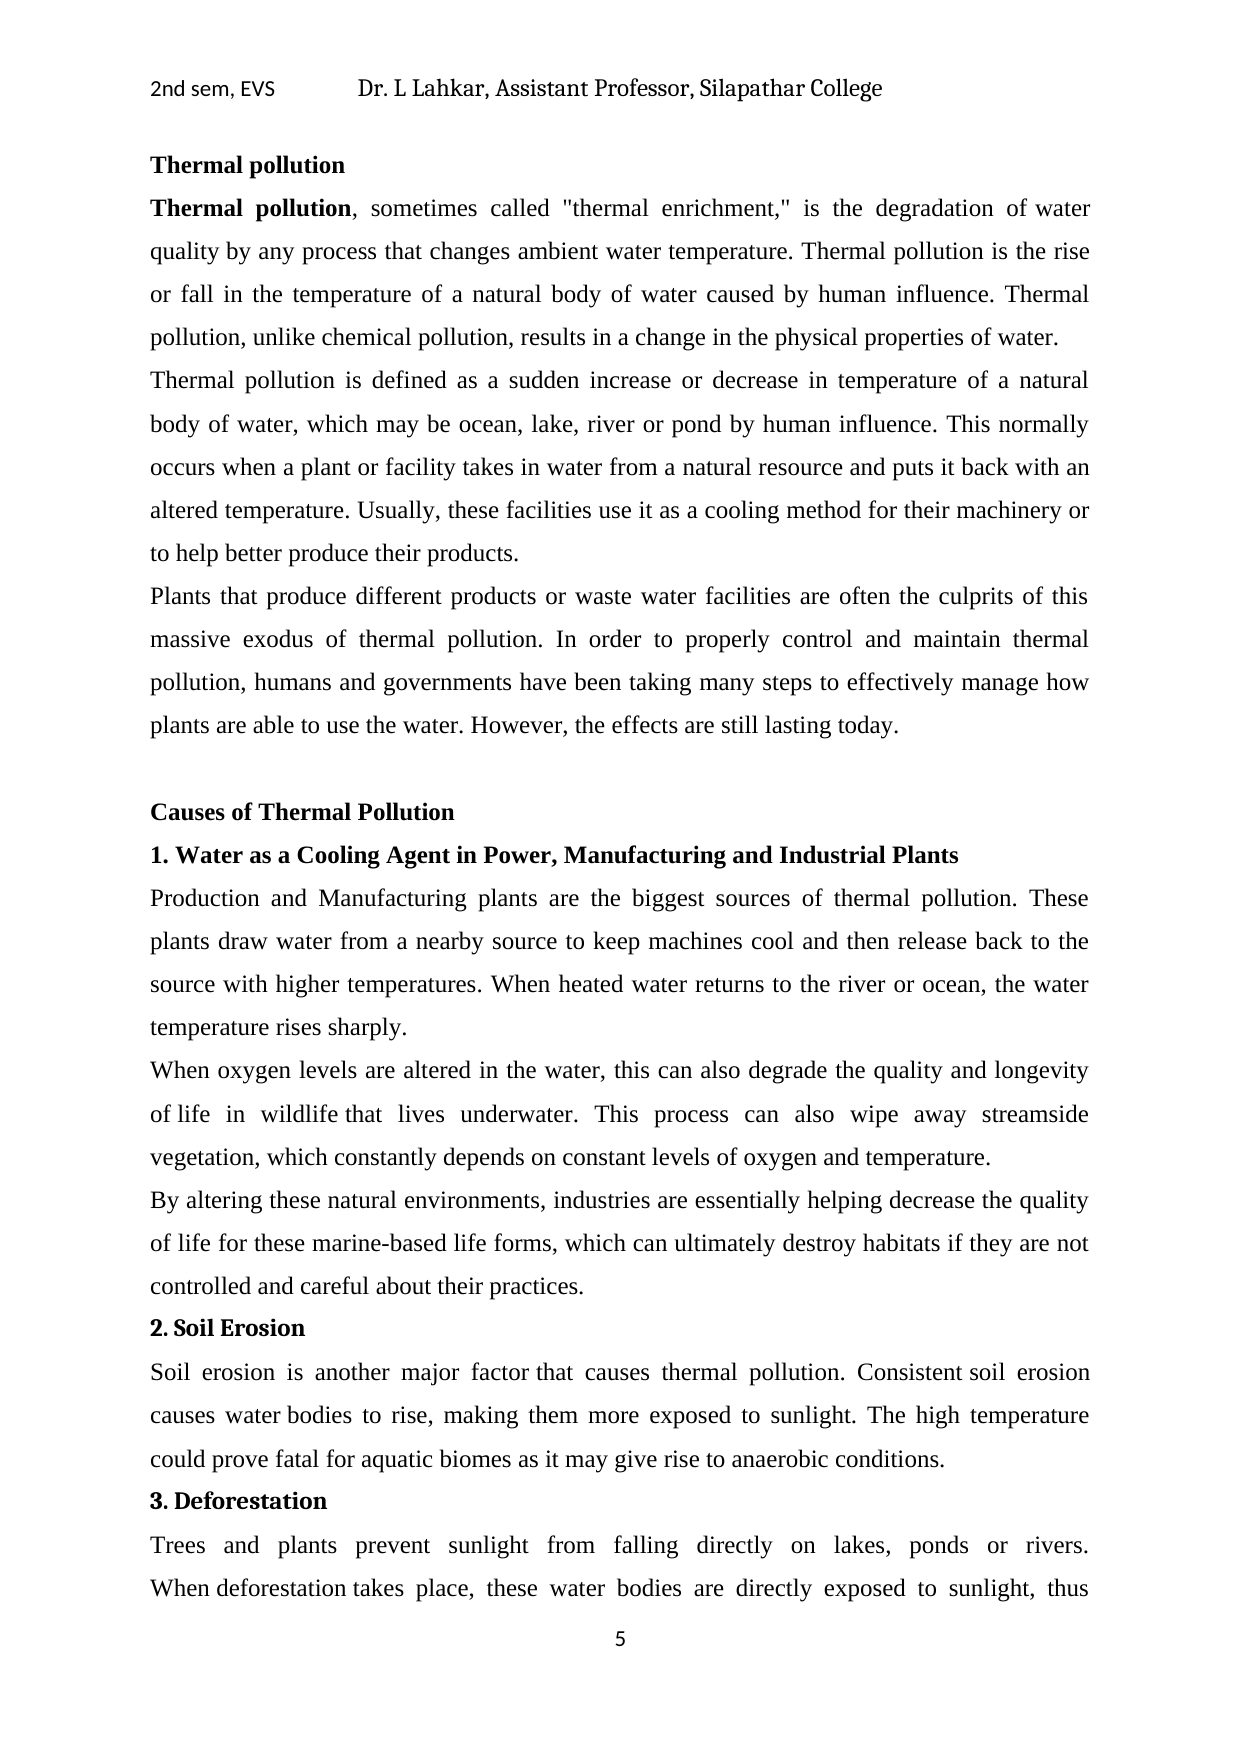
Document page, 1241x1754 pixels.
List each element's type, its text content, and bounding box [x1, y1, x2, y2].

text Thermal pollution, sometimes called "thermal enrichment," is the degradation of water quality by any process that changes ambient water temperature. Thermal pollution is the rise or fall in the temperature of a natural body of water caused by human influence. Thermal pollution, unlike chemical pollution, results in a change in the physical properties of water. [150, 193, 1090, 279]
text Soil erosion is another major factor that causes thermal pollution. Consistent soil erosion causes water bodies to rise, making them more exposed to sunlight. The high temperature could prove fatal for aquatic biomes as it may give rise to anaerobic conditions. [150, 1357, 1090, 1472]
text Thermal pollution [150, 150, 1090, 179]
text Thermal pollution, sometimes called "thermal enrichment," is the degradation of water quality by any process that changes ambient water temperature. Thermal pollution is the rise or fall in the temperature of a natural body of water caused by human influence. Thermal pollution, unlike chemical pollution, results in a change in the physical properties of water. [150, 308, 1090, 351]
text 1. Water as a Cooling Agent in Power, Manufacturing and Industrial Plants [150, 840, 1090, 869]
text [150, 1530, 1090, 1602]
subtitle 3. Deforestation [150, 1487, 1090, 1516]
text By altering these natural environments, industries are essentially helping decrease the quality of life for these marine-based life forms, which can ultimately destroy habitats if they are not controlled and careful about their practices. [150, 1185, 1090, 1300]
text Production and Manufacturing plants are the biggest sources of thermal pollution. These plants draw water from a nearby source to keep machines cool and then release back to the source with higher temperatures. When heated water returns to the river or ocean, the water temperature rises sharply. [150, 883, 1090, 1041]
text When oxygen levels are altered in the water, this can also degrade the quality and longevity of life in wildlife that lives underwater. This process can also wipe away streamside vegetation, which constantly depends on constant levels of oxygen and temperature. [150, 1056, 1090, 1171]
subtitle 2. Soil Erosion [150, 1314, 1090, 1343]
text Causes of Thermal Pollution [150, 797, 1090, 826]
text Thermal pollution is defined as a sudden increase or decrease in temperature of a natural body of water, which may be ocean, lake, river or pond by human influence. This normally occurs when a plant or facility takes in water from a natural resource and puts it back with an altered temperature. Usually, these facilities use it as a cooling method for their machinery or to help better produce their products. [150, 366, 1090, 567]
text Plants that produce different products or waste water facilities are often the culprits of this massive exodus of thermal pollution. In order to properly control and maintain thermal pollution, humans and governments have been taking many steps to effectively manage how plants are able to use the water. However, the effects are still lasting today. [150, 581, 1090, 739]
